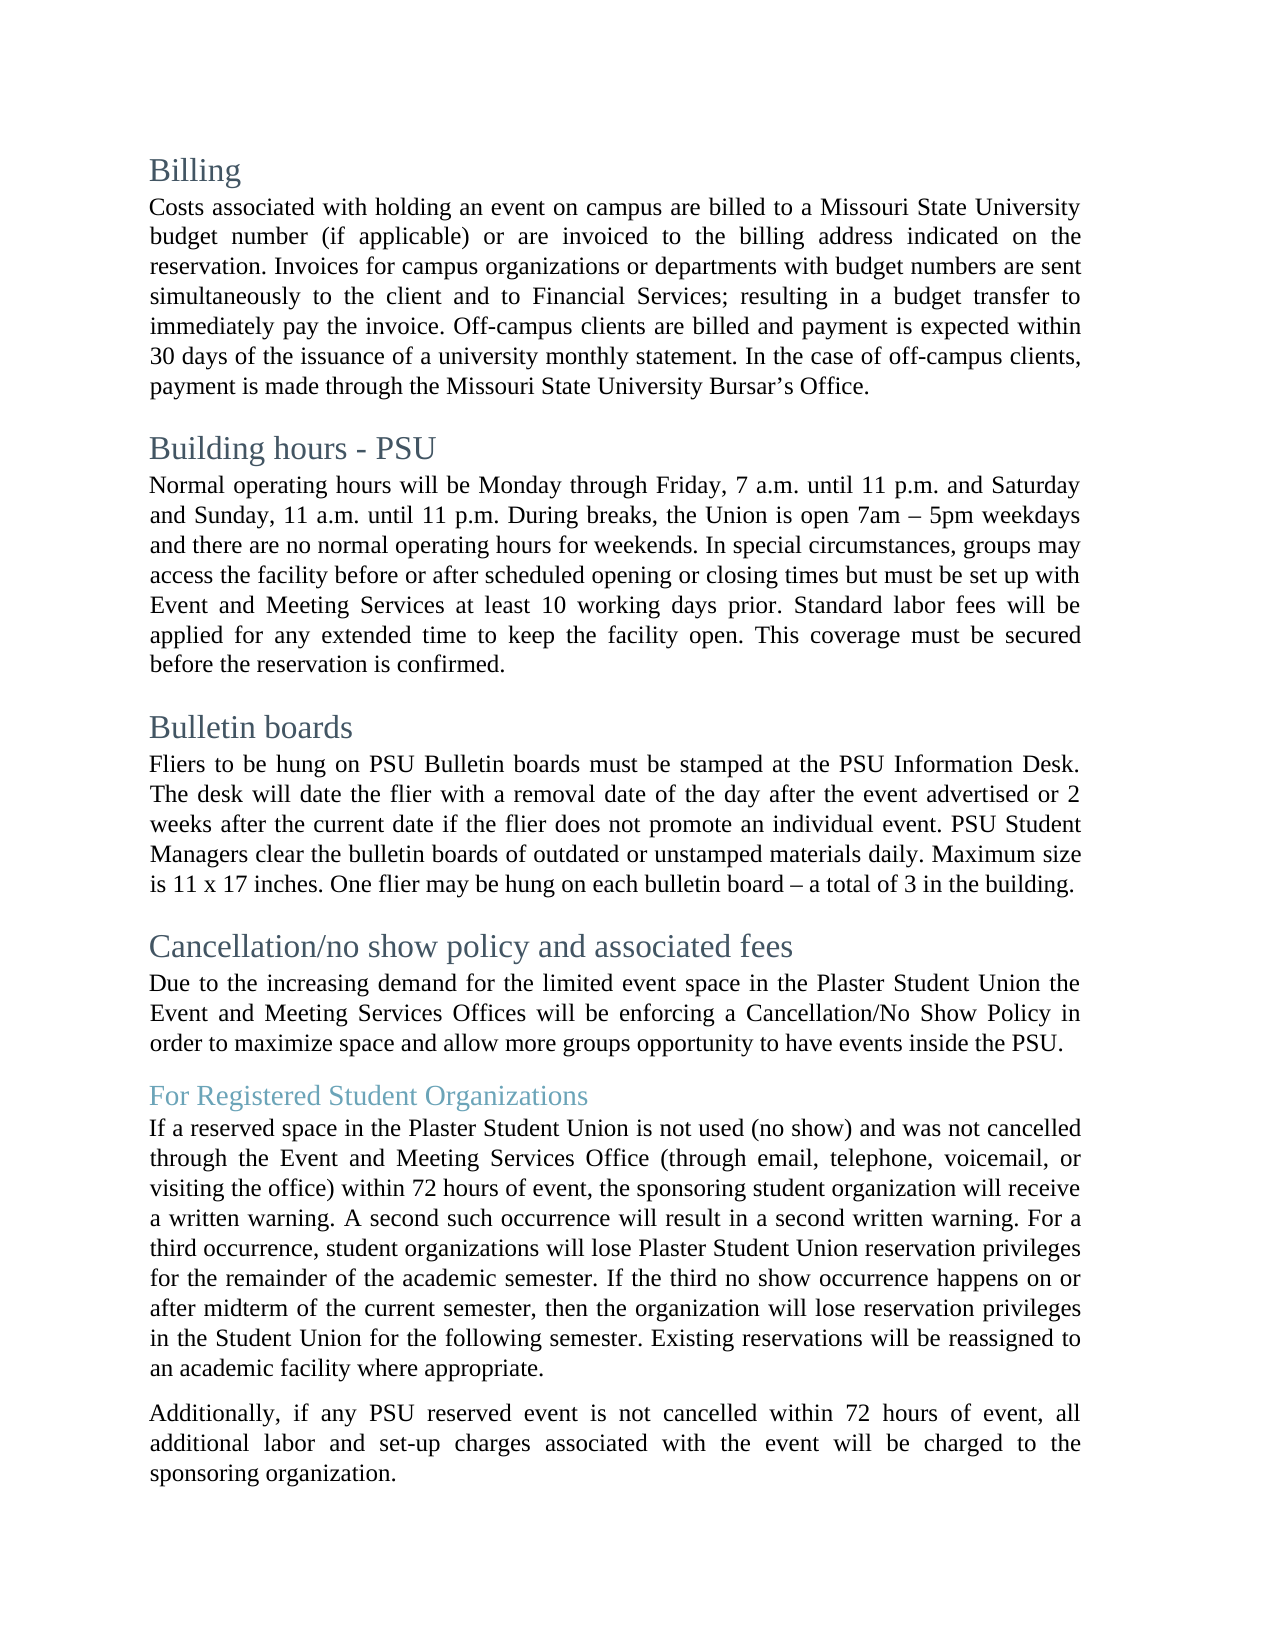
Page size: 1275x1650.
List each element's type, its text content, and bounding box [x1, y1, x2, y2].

subtitle Cancellation/no show policy and associated fees [148, 927, 1082, 965]
text Due to the increasing demand for the limited event space in the Plaster Student Union the Event and Meeting Services Offices will be enforcing a Cancellation/No Show Policy in order to maximize space and allow more groups opportunity to have events inside the PSU. [148, 968, 1082, 1057]
text Normal operating hours will be Monday through Friday, 7 a.m. until 11 p.m. and Saturday and Sunday, 11 a.m. until 11 p.m. During breaks, the Union is open 7am – 5pm weekdays and there are no normal operating hours for weekends. In special circumstances, groups may access the facility before or after scheduled opening or closing times but must be set up with Event and Meeting Services at least 10 working days prior. Standard labor fees will be applied for any extended time to keep the facility open. This coverage must be secured before the reservation is confirmed. [148, 470, 1082, 678]
text If a reserved space in the Plaster Student Union is not used (no show) and was not cancelled through the Event and Meeting Services Office (through email, telephone, voicemail, or visiting the office) within 72 hours of event, the sponsoring student organization will receive a written warning. A second such occurrence will result in a second written warning. For a third occurrence, student organizations will lose Plaster Student Union reservation privileges for the remainder of the academic semester. If the third no show occurrence happens on or after midterm of the current semester, then the organization will lose reservation privileges in the Student Union for the following semester. Existing reservations will be reassigned to an academic facility where appropriate. [148, 1113, 1082, 1381]
subtitle Billing [148, 150, 1082, 188]
subtitle Bulletin boards [148, 707, 1082, 746]
text Costs associated with holding an event on campus are billed to a Missouri State University budget number (if applicable) or are invoiced to the billing address indicated on the reservation. Invoices for campus organizations or departments with budget numbers are sent simultaneously to the client and to Financial Services; resulting in a budget transfer to immediately pay the invoice. Off-campus clients are billed and payment is expected within 30 days of the issuance of a university monthly statement. In the case of off-campus clients, payment is made through the Missouri State University Bursar’s Office. [148, 192, 1082, 400]
subtitle Building hours - PSU [148, 429, 1082, 467]
text Additionally, if any PSU reserved event is not cancelled within 72 hours of event, all additional labor and set-up charges associated with the event will be charged to the sponsoring organization. [148, 1398, 1082, 1487]
subtitle For Registered Student Organizations [148, 1078, 1082, 1111]
text Fliers to be hung on PSU Bulletin boards must be stamped at the PSU Information Desk. The desk will date the flier with a removal date of the day after the event advertised or 2 weeks after the current date if the flier does not promote an individual event. PSU Student Managers clear the bulletin boards of outdated or unstamped materials daily. Maximum size is 11 x 17 inches. One flier may be hung on each bulletin board – a total of 3 in the building. [148, 749, 1082, 897]
